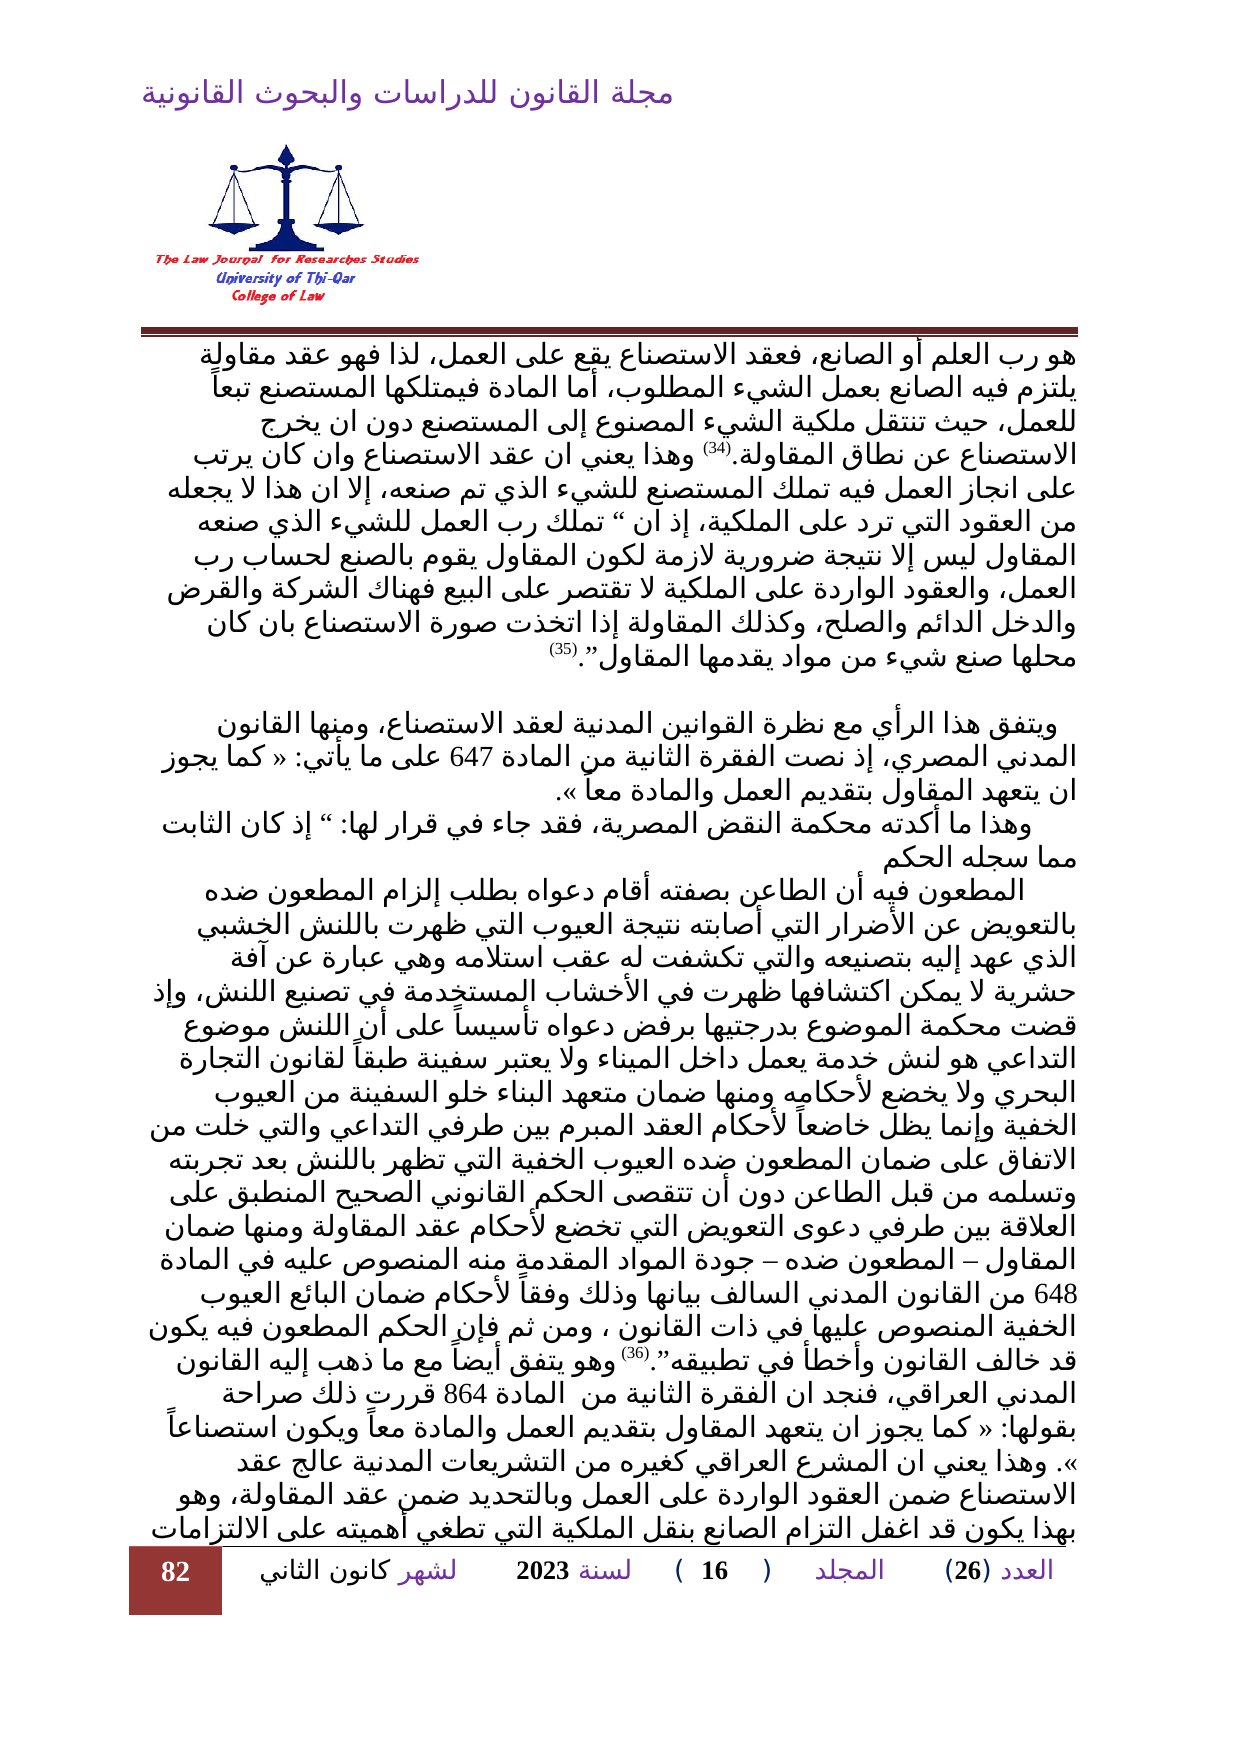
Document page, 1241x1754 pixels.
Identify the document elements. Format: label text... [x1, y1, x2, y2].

text وهذا ما أكدته محكمة النقض المصرية، فقد جاء في قرار لها: “ إذ كان الثابت مما سجله الحكم [141, 806, 1078, 873]
picture [140, 136, 427, 314]
text ويتفق هذا الرأي مع نظرة القوانين المدنية لعقد الاستصناع، ومنها القانون المدني المصري، إذ نصت الفقرة الثانية من المادة 647 على ما يأتي: « كما يجوز ان يتعهد المقاول بتقديم العمل والمادة معاً ». [141, 706, 1078, 806]
